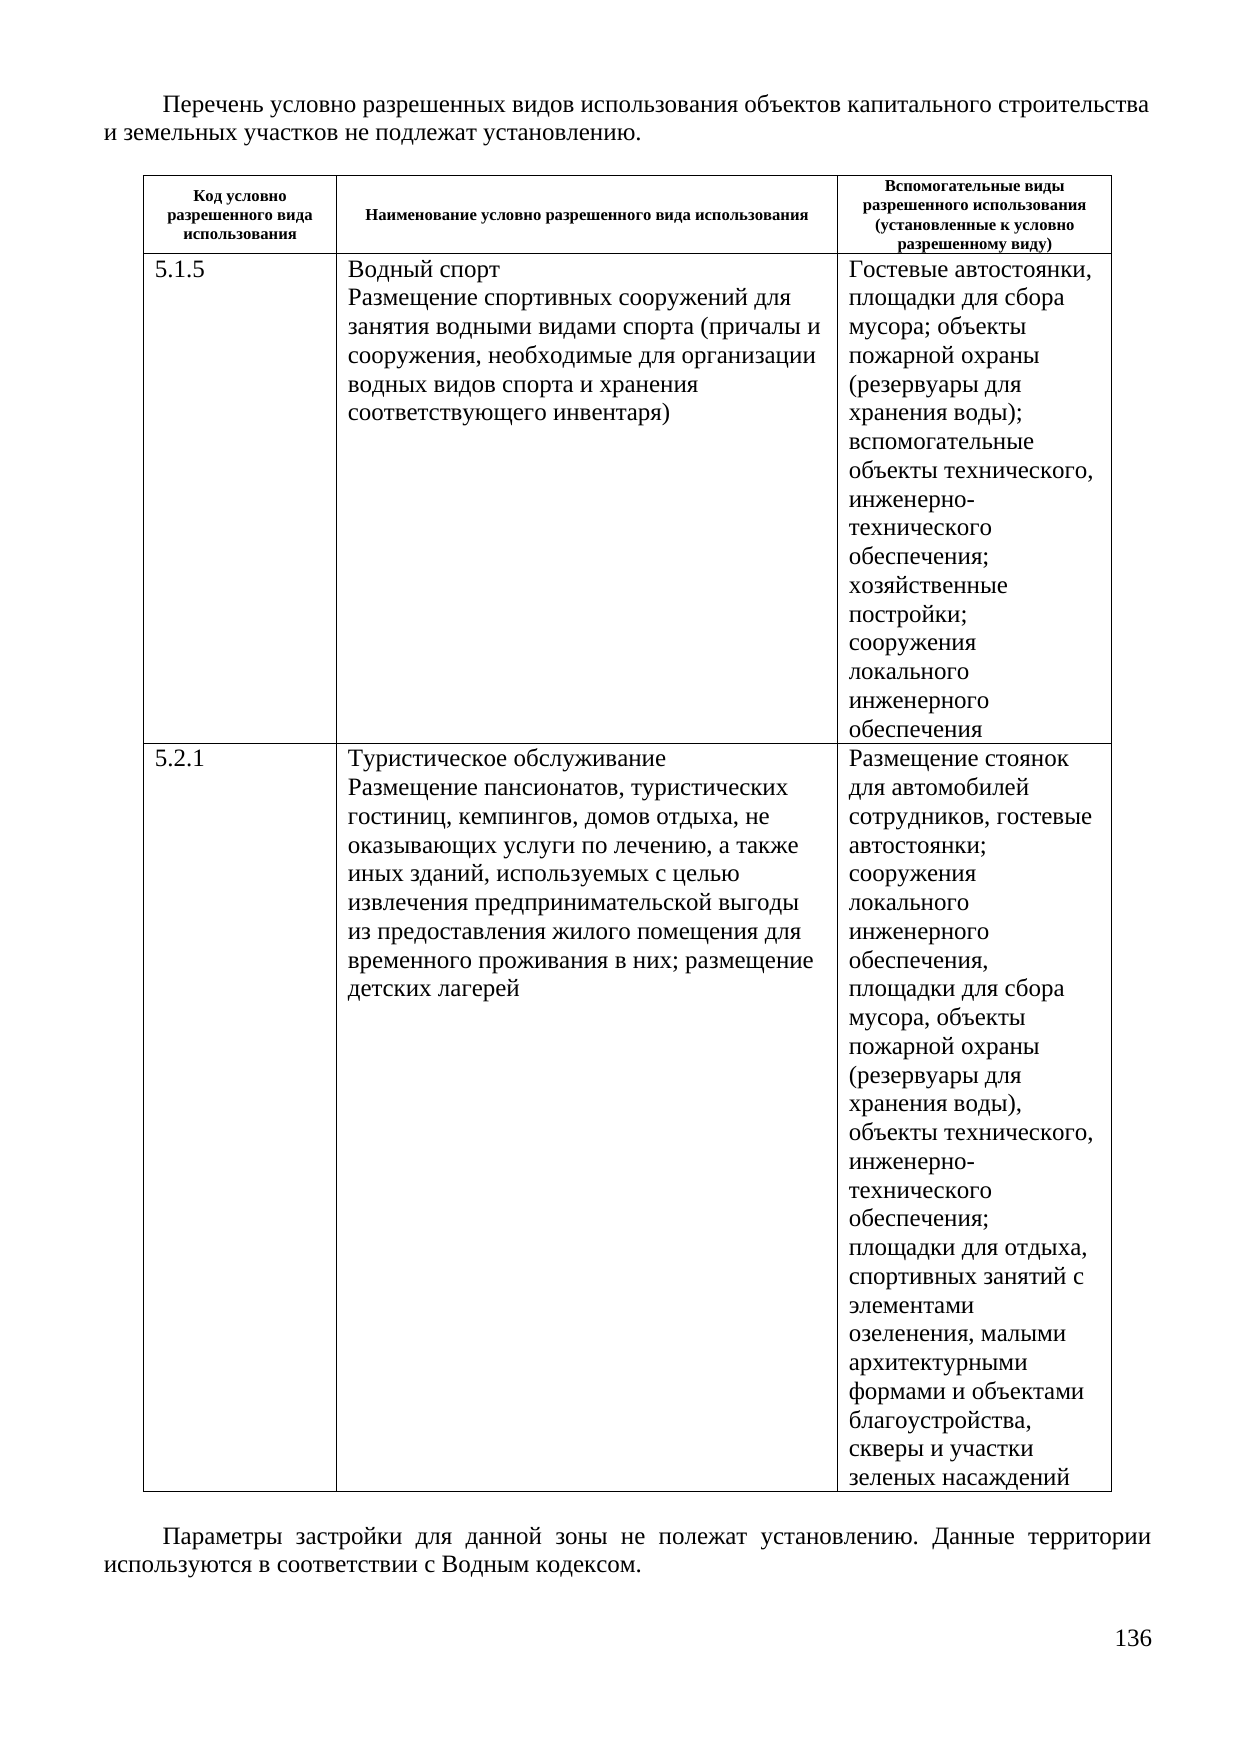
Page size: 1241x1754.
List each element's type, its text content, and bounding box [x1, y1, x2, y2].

table_header Вспомогательные виды разрешенного использования (установленные к условно разрешенному виду) [838, 176, 1111, 253]
table_cell Гостевые автостоянки, площадки для сбора мусора; объекты пожарной охраны (резервуары для хранения воды); вспомогательные объекты технического, инженерно-технического обеспечения; хозяйственные постройки; сооружения локального инженерного обеспечения [838, 254, 1111, 742]
table_header Код условно разрешенного вида использования [144, 176, 336, 253]
table_cell Водный спорт Размещение спортивных сооружений для занятия водными видами спорта (причалы и сооружения, необходимые для организации водных видов спорта и хранения соответствующего инвентаря) [337, 254, 837, 742]
table_header Наименование условно разрешенного вида использования [337, 176, 837, 253]
text Перечень условно разрешенных видов использования объектов капитального строительства и земельных участков не подлежат установлению. [103, 89, 1152, 146]
text Параметры застройки для данной зоны не полежат установлению. Данные территории используются в соответствии с Водным кодексом. [103, 1521, 1152, 1578]
table_cell 5.2.1 [144, 744, 336, 1491]
table_cell Туристическое обслуживание Размещение пансионатов, туристических гостиниц, кемпингов, домов отдыха, не оказывающих услуги по лечению, а также иных зданий, используемых с целью извлечения предпринимательской выгоды из предоставления жилого помещения для временного проживания в них; размещение детских лагерей [337, 744, 837, 1491]
table_cell 5.1.5 [144, 254, 336, 742]
table_cell Размещение стоянок для автомобилей сотрудников, гостевые автостоянки; сооружения локального инженерного обеспечения, площадки для сбора мусора, объекты пожарной охраны (резервуары для хранения воды), объекты технического, инженерно-технического обеспечения; площадки для отдыха, спортивных занятий с элементами озеленения, малыми архитектурными формами и объектами благоустройства, скверы и участки зеленых насаждений [838, 744, 1111, 1491]
